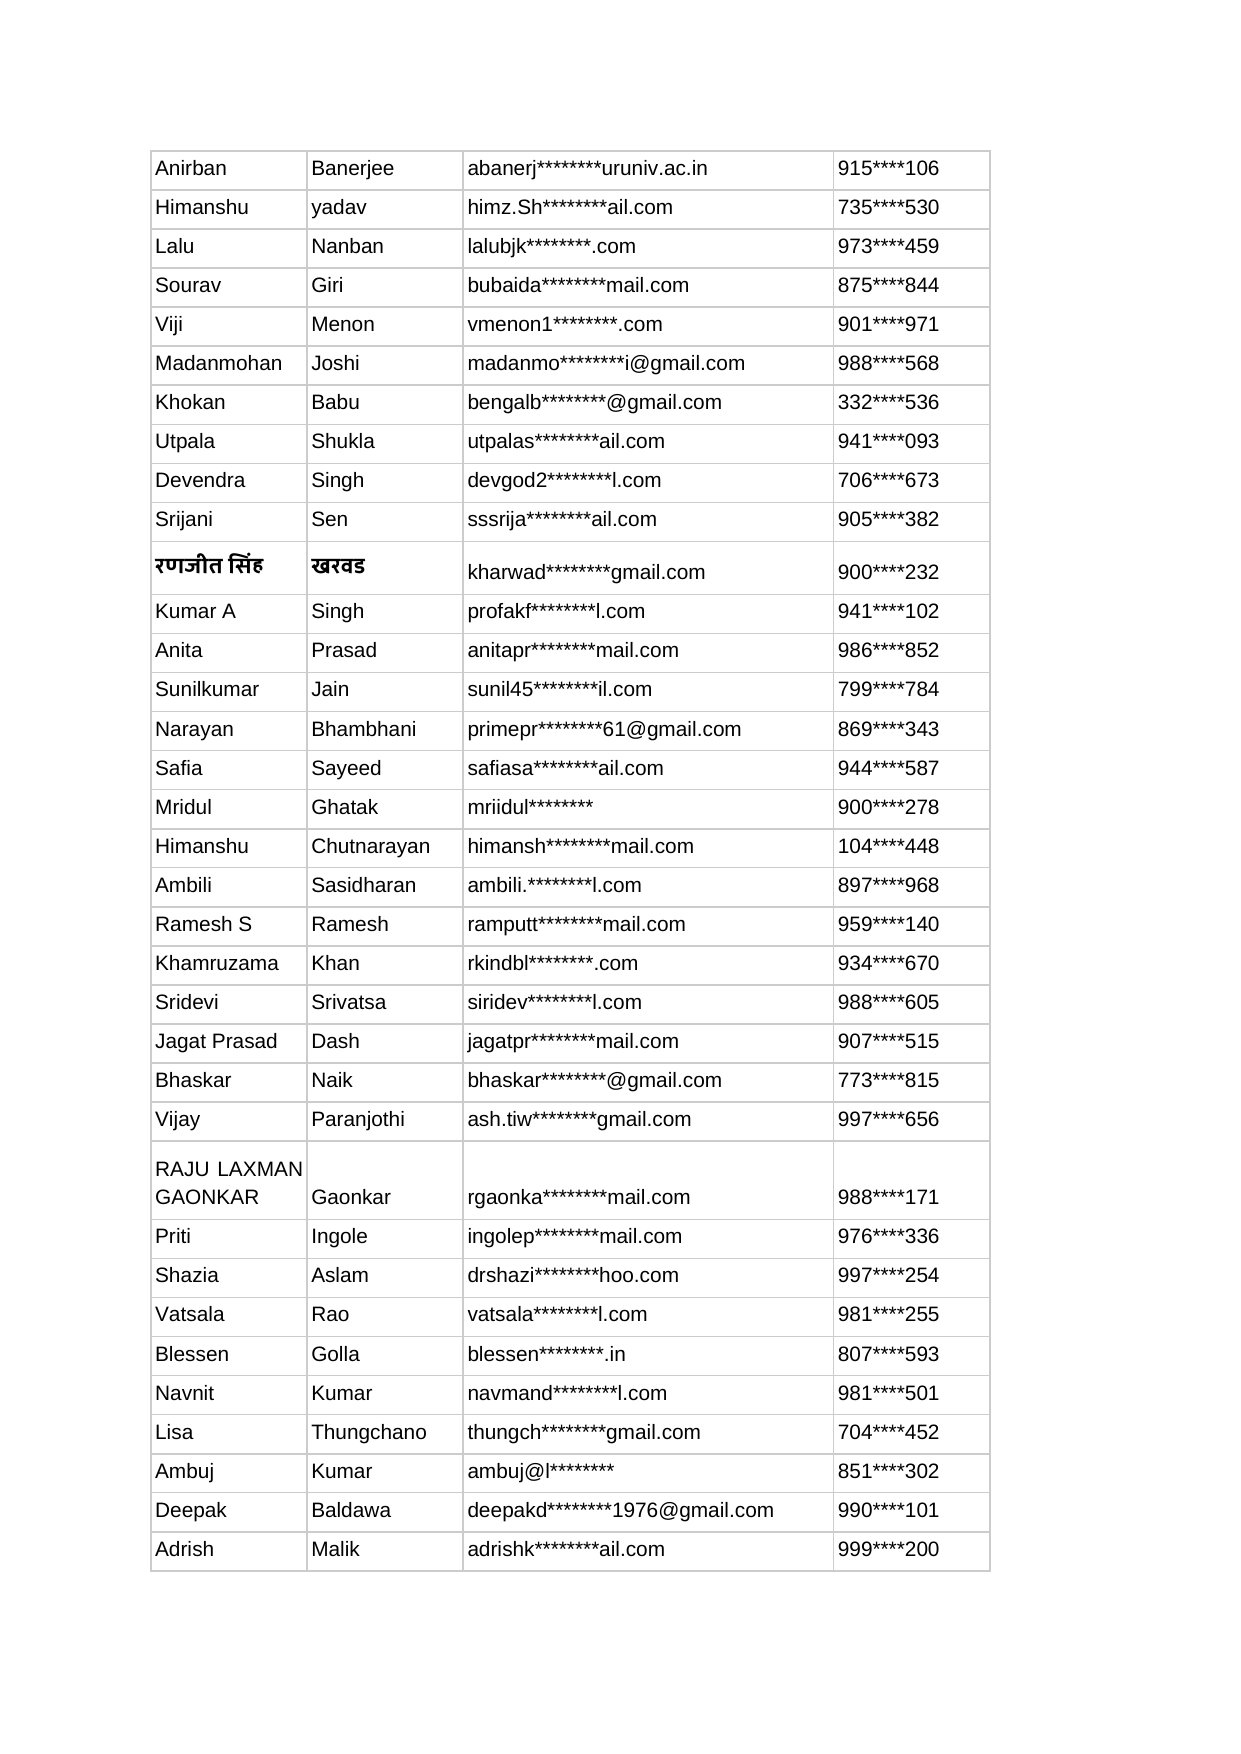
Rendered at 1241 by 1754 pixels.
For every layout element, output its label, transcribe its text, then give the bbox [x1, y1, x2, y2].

table_cell utpalas********ail.com [464, 425, 833, 462]
table_cell 900****232 [834, 542, 989, 593]
table_cell ramputt********mail.com [464, 908, 833, 945]
table_cell Gaonkar [308, 1142, 462, 1218]
table_cell Dash [308, 1025, 462, 1062]
table_cell Himanshu [152, 191, 306, 228]
table_cell vatsala********l.com [464, 1298, 833, 1336]
table_cell 934****670 [834, 947, 989, 984]
table_cell Bhaskar [152, 1064, 306, 1101]
table_cell 104****448 [834, 830, 989, 867]
table_cell 997****656 [834, 1103, 989, 1140]
table_cell ambuj@l******** [464, 1455, 833, 1492]
table_cell abanerj********uruniv.ac.in [464, 152, 833, 189]
table_cell Singh [308, 595, 462, 632]
table_cell bengalb********@gmail.com [464, 386, 833, 423]
table_cell Chutnarayan [308, 830, 462, 867]
table_cell 735****530 [834, 191, 989, 228]
table_cell Ramesh [308, 908, 462, 945]
table_cell Singh [308, 464, 462, 502]
table_cell RAJU LAXMAN GAONKAR [152, 1142, 306, 1218]
table_cell Himanshu [152, 830, 306, 867]
table_cell 976****336 [834, 1220, 989, 1257]
table_cell himansh********mail.com [464, 830, 833, 867]
table_cell devgod2********l.com [464, 464, 833, 502]
table_cell 905****382 [834, 503, 989, 541]
table_cell mriidul******** [464, 790, 833, 828]
table_cell Shukla [308, 425, 462, 462]
table_cell Ambuj [152, 1455, 306, 1492]
table_cell Sen [308, 503, 462, 541]
table_cell Naik [308, 1064, 462, 1101]
table_cell Utpala [152, 425, 306, 462]
table_cell sunil45********il.com [464, 673, 833, 711]
table_cell primepr********61@gmail.com [464, 712, 833, 750]
table_cell Malik [308, 1533, 462, 1570]
table_cell 981****255 [834, 1298, 989, 1336]
table_cell 706****673 [834, 464, 989, 502]
table_cell 988****171 [834, 1142, 989, 1218]
table_cell Deepak [152, 1493, 306, 1531]
table_cell 851****302 [834, 1455, 989, 1492]
table_cell 901****971 [834, 308, 989, 345]
table_cell Shazia [152, 1259, 306, 1297]
table_cell Sunilkumar [152, 673, 306, 711]
table_cell Nanban [308, 230, 462, 267]
table_cell 981****501 [834, 1376, 989, 1414]
table_cell Vatsala [152, 1298, 306, 1336]
table_cell rgaonka********mail.com [464, 1142, 833, 1218]
table_cell 897****968 [834, 868, 989, 906]
table_cell jagatpr********mail.com [464, 1025, 833, 1062]
table_cell Golla [308, 1337, 462, 1375]
table_cell Jagat Prasad [152, 1025, 306, 1062]
table_cell lalubjk********.com [464, 230, 833, 267]
table_cell Sayeed [308, 751, 462, 789]
table_cell Ghatak [308, 790, 462, 828]
table_cell bubaida********mail.com [464, 269, 833, 306]
table_cell Sourav [152, 269, 306, 306]
table_cell ambili.********l.com [464, 868, 833, 906]
table_cell Joshi [308, 347, 462, 384]
table_cell Adrish [152, 1533, 306, 1570]
table_cell Vijay [152, 1103, 306, 1140]
table_cell drshazi********hoo.com [464, 1259, 833, 1297]
table_cell Srivatsa [308, 986, 462, 1023]
table_cell Ingole [308, 1220, 462, 1257]
table_cell Kumar [308, 1455, 462, 1492]
table_cell 799****784 [834, 673, 989, 711]
table_cell 941****093 [834, 425, 989, 462]
table_cell siridev********l.com [464, 986, 833, 1023]
table_cell 915****106 [834, 152, 989, 189]
table_cell vmenon1********.com [464, 308, 833, 345]
table_cell profakf********l.com [464, 595, 833, 632]
table_cell 773****815 [834, 1064, 989, 1101]
table_cell Safia [152, 751, 306, 789]
table_cell 941****102 [834, 595, 989, 632]
table_cell 907****515 [834, 1025, 989, 1062]
table_cell 332****536 [834, 386, 989, 423]
table_cell 990****101 [834, 1493, 989, 1531]
table_cell blessen********.in [464, 1337, 833, 1375]
table_cell adrishk********ail.com [464, 1533, 833, 1570]
table_cell Sridevi [152, 986, 306, 1023]
table_cell Lisa [152, 1415, 306, 1453]
table_cell Rao [308, 1298, 462, 1336]
table_cell 875****844 [834, 269, 989, 306]
table_cell Menon [308, 308, 462, 345]
table_cell Aslam [308, 1259, 462, 1297]
table_cell Blessen [152, 1337, 306, 1375]
table_cell Paranjothi [308, 1103, 462, 1140]
table_cell ingolep********mail.com [464, 1220, 833, 1257]
table_cell Lalu [152, 230, 306, 267]
table_cell Prasad [308, 634, 462, 672]
table_cell Anirban [152, 152, 306, 189]
table_cell bhaskar********@gmail.com [464, 1064, 833, 1101]
table_cell deepakd********1976@gmail.com [464, 1493, 833, 1531]
table_cell 807****593 [834, 1337, 989, 1375]
table_cell 869****343 [834, 712, 989, 750]
table_cell Navnit [152, 1376, 306, 1414]
table_cell रणजीत सिंह [152, 542, 306, 593]
table_cell himz.Sh********ail.com [464, 191, 833, 228]
table_cell ash.tiw********gmail.com [464, 1103, 833, 1140]
table_cell Khokan [152, 386, 306, 423]
table_cell Narayan [152, 712, 306, 750]
table_cell Thungchano [308, 1415, 462, 1453]
table_cell 704****452 [834, 1415, 989, 1453]
table_cell Bhambhani [308, 712, 462, 750]
table_cell Giri [308, 269, 462, 306]
table_cell 986****852 [834, 634, 989, 672]
table_cell madanmo********i@gmail.com [464, 347, 833, 384]
table_cell Ambili [152, 868, 306, 906]
table_cell 988****605 [834, 986, 989, 1023]
table_cell safiasa********ail.com [464, 751, 833, 789]
table_cell Mridul [152, 790, 306, 828]
table_cell yadav [308, 191, 462, 228]
table_cell 973****459 [834, 230, 989, 267]
table_cell 997****254 [834, 1259, 989, 1297]
table_cell Viji [152, 308, 306, 345]
table_cell sssrija********ail.com [464, 503, 833, 541]
table_cell Anita [152, 634, 306, 672]
table_cell खरवड [308, 542, 462, 593]
table_cell Sasidharan [308, 868, 462, 906]
table_cell Srijani [152, 503, 306, 541]
table_cell Banerjee [308, 152, 462, 189]
table_cell 959****140 [834, 908, 989, 945]
table_cell Kumar [308, 1376, 462, 1414]
table_cell thungch********gmail.com [464, 1415, 833, 1453]
table_cell Priti [152, 1220, 306, 1257]
table_cell 988****568 [834, 347, 989, 384]
table_cell Devendra [152, 464, 306, 502]
table_cell 944****587 [834, 751, 989, 789]
table_cell Khamruzama [152, 947, 306, 984]
table_cell rkindbl********.com [464, 947, 833, 984]
table_cell navmand********l.com [464, 1376, 833, 1414]
table_cell 999****200 [834, 1533, 989, 1570]
table_cell Jain [308, 673, 462, 711]
table_cell Kumar A [152, 595, 306, 632]
table_cell Madanmohan [152, 347, 306, 384]
table_cell kharwad********gmail.com [464, 542, 833, 593]
table_cell Babu [308, 386, 462, 423]
table_cell 900****278 [834, 790, 989, 828]
table_cell Ramesh S [152, 908, 306, 945]
table_cell anitapr********mail.com [464, 634, 833, 672]
table_cell Khan [308, 947, 462, 984]
table_cell Baldawa [308, 1493, 462, 1531]
